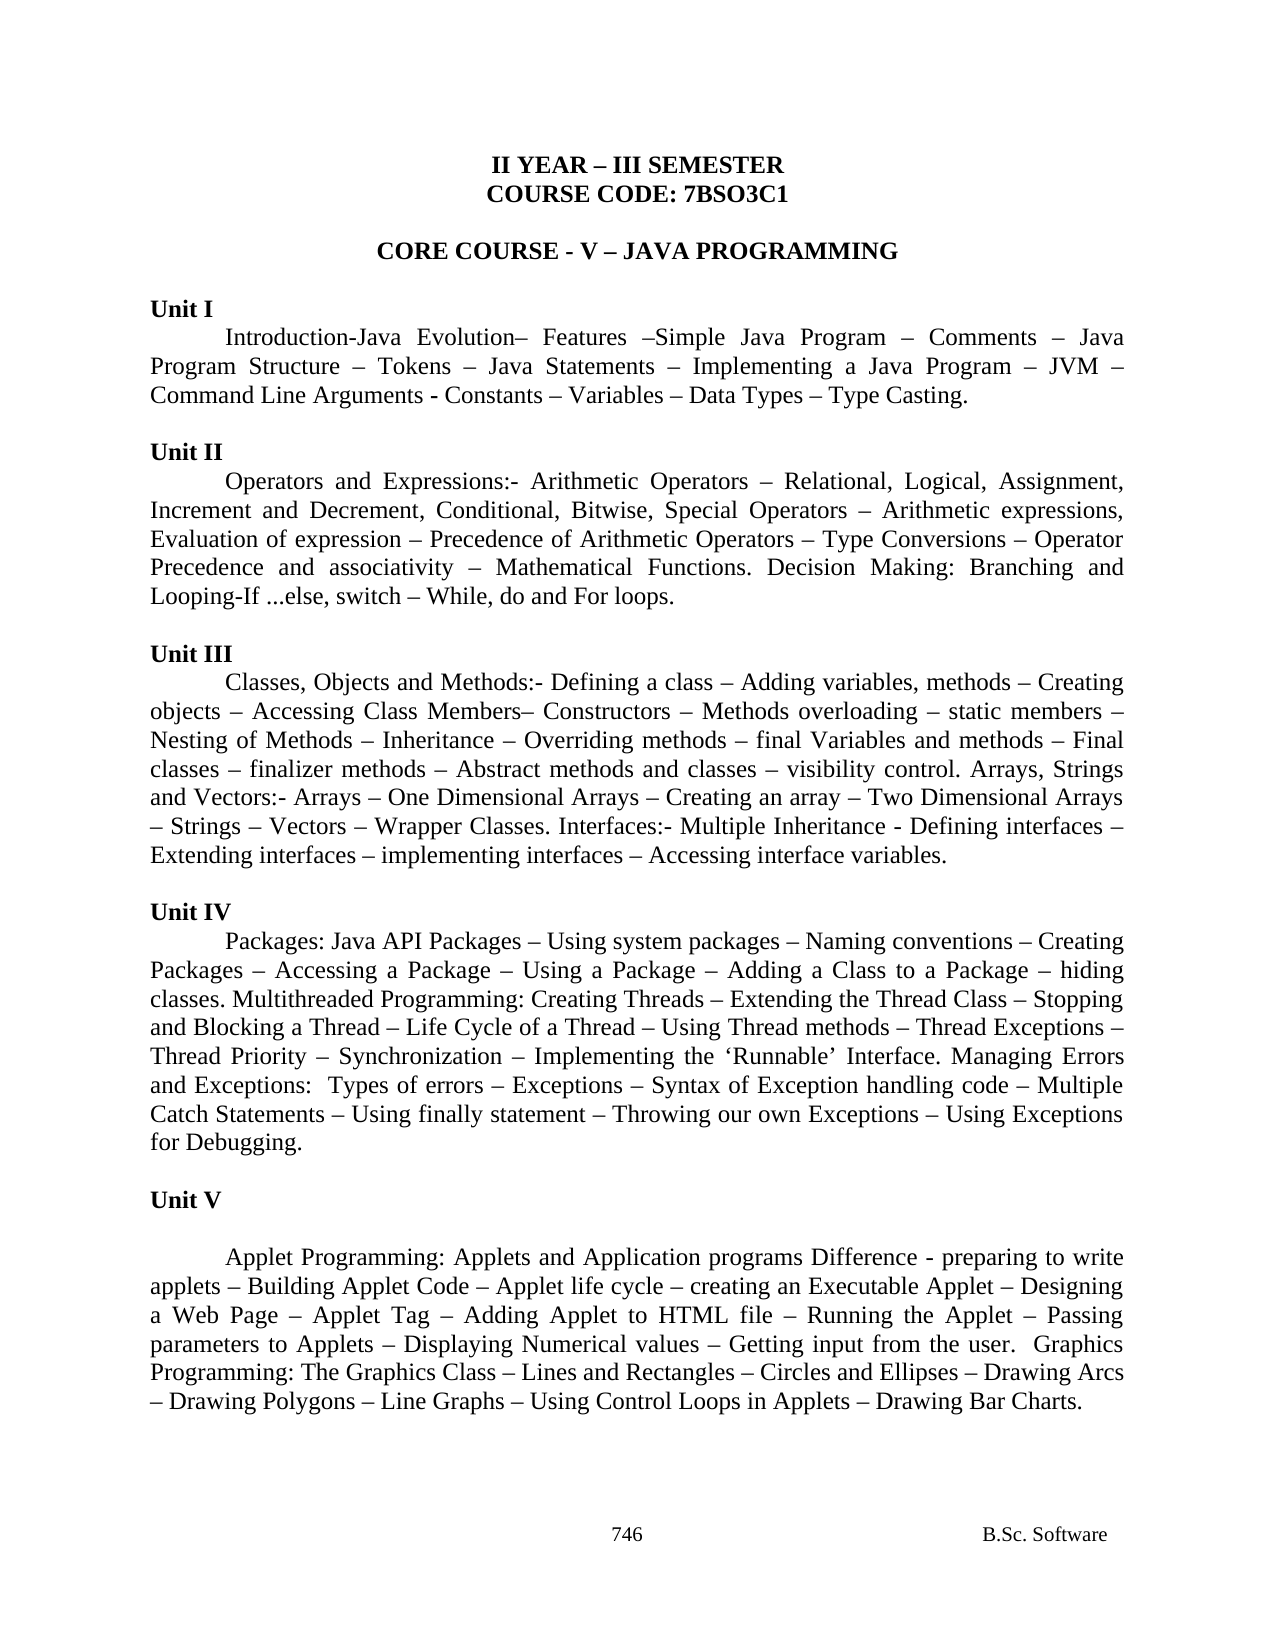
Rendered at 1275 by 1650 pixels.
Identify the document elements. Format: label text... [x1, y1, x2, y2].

text COURSE CODE: 7BSO3C1 [150, 179, 1125, 207]
text Introduction-Java Evolution– Features –Simple Java Program – Comments – Java Program Structure – Tokens – Java Statements – Implementing a Java Program – JVM – Command Line Arguments - Constants – Variables – Data Types – Type Casting. [150, 322, 1125, 409]
text Packages: Java API Packages – Using system packages – Naming conventions – Creating Packages – Accessing a Package – Using a Package – Adding a Class to a Package – hiding classes. Multithreaded Programming: Creating Threads – Extending the Thread Class – Stopping and Blocking a Thread – Life Cycle of a Thread – Using Thread methods – Thread Exceptions – Thread Priority – Synchronization – Implementing the ‘Runnable’ Interface. Managing Errors and Exceptions: Types of errors – Exceptions – Syntax of Exception handling code – Multiple Catch Statements – Using finally statement – Throwing our own Exceptions – Using Exceptions for Debugging. [150, 926, 1125, 1156]
text Classes, Objects and Methods:- Defining a class – Adding variables, methods – Creating objects – Accessing Class Members– Constructors – Methods overloading – static members – Nesting of Methods – Inheritance – Overriding methods – final Variables and methods – Final classes – finalizer methods – Abstract methods and classes – visibility control. Arrays, Strings and Vectors:- Arrays – One Dimensional Arrays – Creating an array – Two Dimensional Arrays – Strings – Vectors – Wrapper Classes. Interfaces:- Multiple Inheritance - Defining interfaces – Extending interfaces – implementing interfaces – Accessing interface variables. [150, 667, 1125, 869]
text Unit II [150, 437, 1125, 466]
text Operators and Expressions:- Arithmetic Operators – Relational, Logical, Assignment, Increment and Decrement, Conditional, Bitwise, Special Operators – Arithmetic expressions, Evaluation of expression – Precedence of Arithmetic Operators – Type Conversions – Operator Precedence and associativity – Mathematical Functions. Decision Making: Branching and Looping-If ...else, switch – While, do and For loops. [150, 466, 1125, 610]
text Unit IV [150, 897, 1125, 926]
text CORE COURSE - V – JAVA PROGRAMMING [150, 236, 1125, 265]
text Applet Programming: Applets and Application programs Difference - preparing to write applets – Building Applet Code – Applet life cycle – creating an Executable Applet – Designing a Web Page – Applet Tag – Adding Applet to HTML file – Running the Applet – Passing parameters to Applets – Displaying Numerical values – Getting input from the user. Graphics Programming: The Graphics Class – Lines and Rectangles – Circles and Ellipses – Drawing Arcs – Drawing Polygons – Line Graphs – Using Control Loops in Applets – Drawing Bar Charts. [150, 1242, 1125, 1415]
text Unit I [150, 294, 1125, 322]
text Unit III [150, 639, 1125, 667]
text II YEAR – III SEMESTER [150, 150, 1125, 179]
text Unit V [150, 1185, 1125, 1214]
